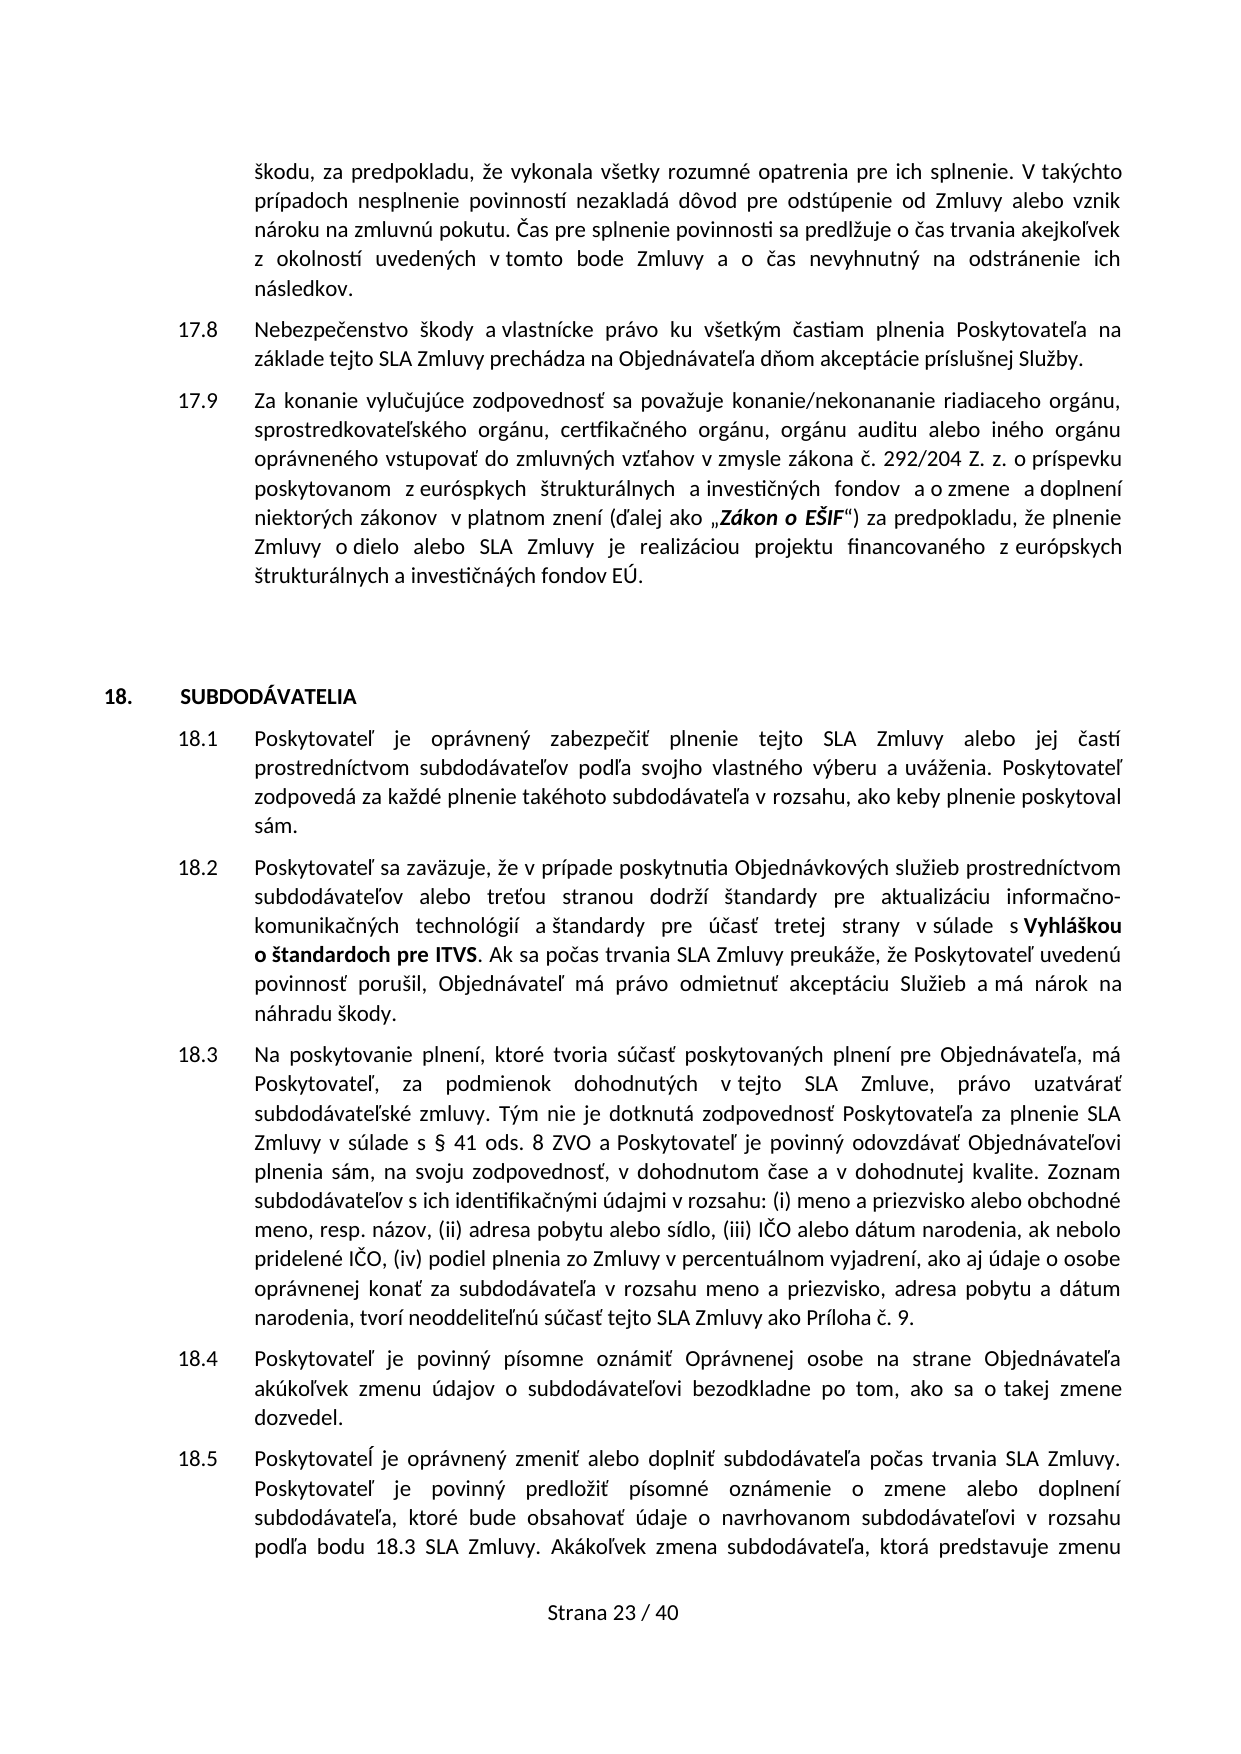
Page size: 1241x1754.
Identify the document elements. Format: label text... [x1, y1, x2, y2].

text Nebezpečenstvo škody a vlastnícke právo ku všetkým častiam plnenia Poskytovateľa na základe tejto SLA Zmluvy prechádza na Objednávateľa dňom akceptácie príslušnej Služby. [177, 314, 1122, 373]
text Poskytovateľ je oprávnený zabezpečiť plnenie tejto SLA Zmluvy alebo jej častí prostredníctvom subdodávateľov podľa svojho vlastného výberu a uváženia. Poskytovateľ zodpovedá za každé plnenie takéhoto subdodávateľa v rozsahu, ako keby plnenie poskytoval sám. [177, 723, 1122, 839]
text Poskytovateľ sa zaväzuje, že v prípade poskytnutia Objednávkových služieb prostredníctvom subdodávateľov alebo treťou stranou dodrží štandardy pre aktualizáciu informačno-komunikačných technológií a štandardy pre účasť tretej strany v súlade s Vyhláškou o štandardoch pre ITVS. Ak sa počas trvania SLA Zmluvy preukáže, že Poskytovateľ uvedenú povinnosť porušil, Objednávateľ má právo odmietnuť akceptáciu Služieb a má nárok na náhradu škody. [177, 852, 1122, 1027]
text Na poskytovanie plnení, ktoré tvoria súčasť poskytovaných plnení pre Objednávateľa, má Poskytovateľ, za podmienok dohodnutých v tejto SLA Zmluve, právo uzatvárať subdodávateľské zmluvy. Tým nie je dotknutá zodpovednosť Poskytovateľa za plnenie SLA Zmluvy v súlade s § 41 ods. 8 ZVO a Poskytovateľ je povinný odovzdávať Objednávateľovi plnenia sám, na svoju zodpovednosť, v dohodnutom čase a v dohodnutej kvalite. Zoznam subdodávateľov s ich identifikačnými údajmi v rozsahu: (i) meno a priezvisko alebo obchodné meno, resp. názov, (ii) adresa pobytu alebo sídlo, (iii) IČO alebo dátum narodenia, ak nebolo pridelené IČO, (iv) podiel plnenia zo Zmluvy v percentuálnom vyjadrení, ako aj údaje o osobe oprávnenej konať za subdodávateľa v rozsahu meno a priezvisko, adresa pobytu a dátum narodenia, tvorí neoddeliteľnú súčasť tejto SLA Zmluvy ako Príloha č. 9. [177, 1039, 1122, 1331]
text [177, 156, 1122, 302]
text Za konanie vylučujúce zodpovednosť sa považuje konanie/nekonananie riadiaceho orgánu, sprostredkovateľského orgánu, certfikačného orgánu, orgánu auditu alebo iného orgánu oprávneného vstupovať do zmluvných vzťahov v zmysle zákona č. 292/204 Z. z. o príspevku poskytovanom z euróspkych štrukturálnych a investičných fondov a o zmene a doplnení niektorých zákonov v platnom znení (ďalej ako „Zákon o EŠIF“) za predpokladu, že plnenie Zmluvy o dielo alebo SLA Zmluvy je realizáciou projektu financovaného z európskych štrukturálnych a investičnáých fondov EÚ. [177, 385, 1122, 589]
text Poskytovateľ je povinný písomne oznámiť Oprávnenej osobe na strane Objednávateľa akúkoľvek zmenu údajov o subdodávateľovi bezodkladne po tom, ako sa o takej zmene dozvedel. [177, 1343, 1122, 1431]
text SUBDODÁVATELIA [103, 681, 1122, 710]
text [177, 1443, 1122, 1560]
